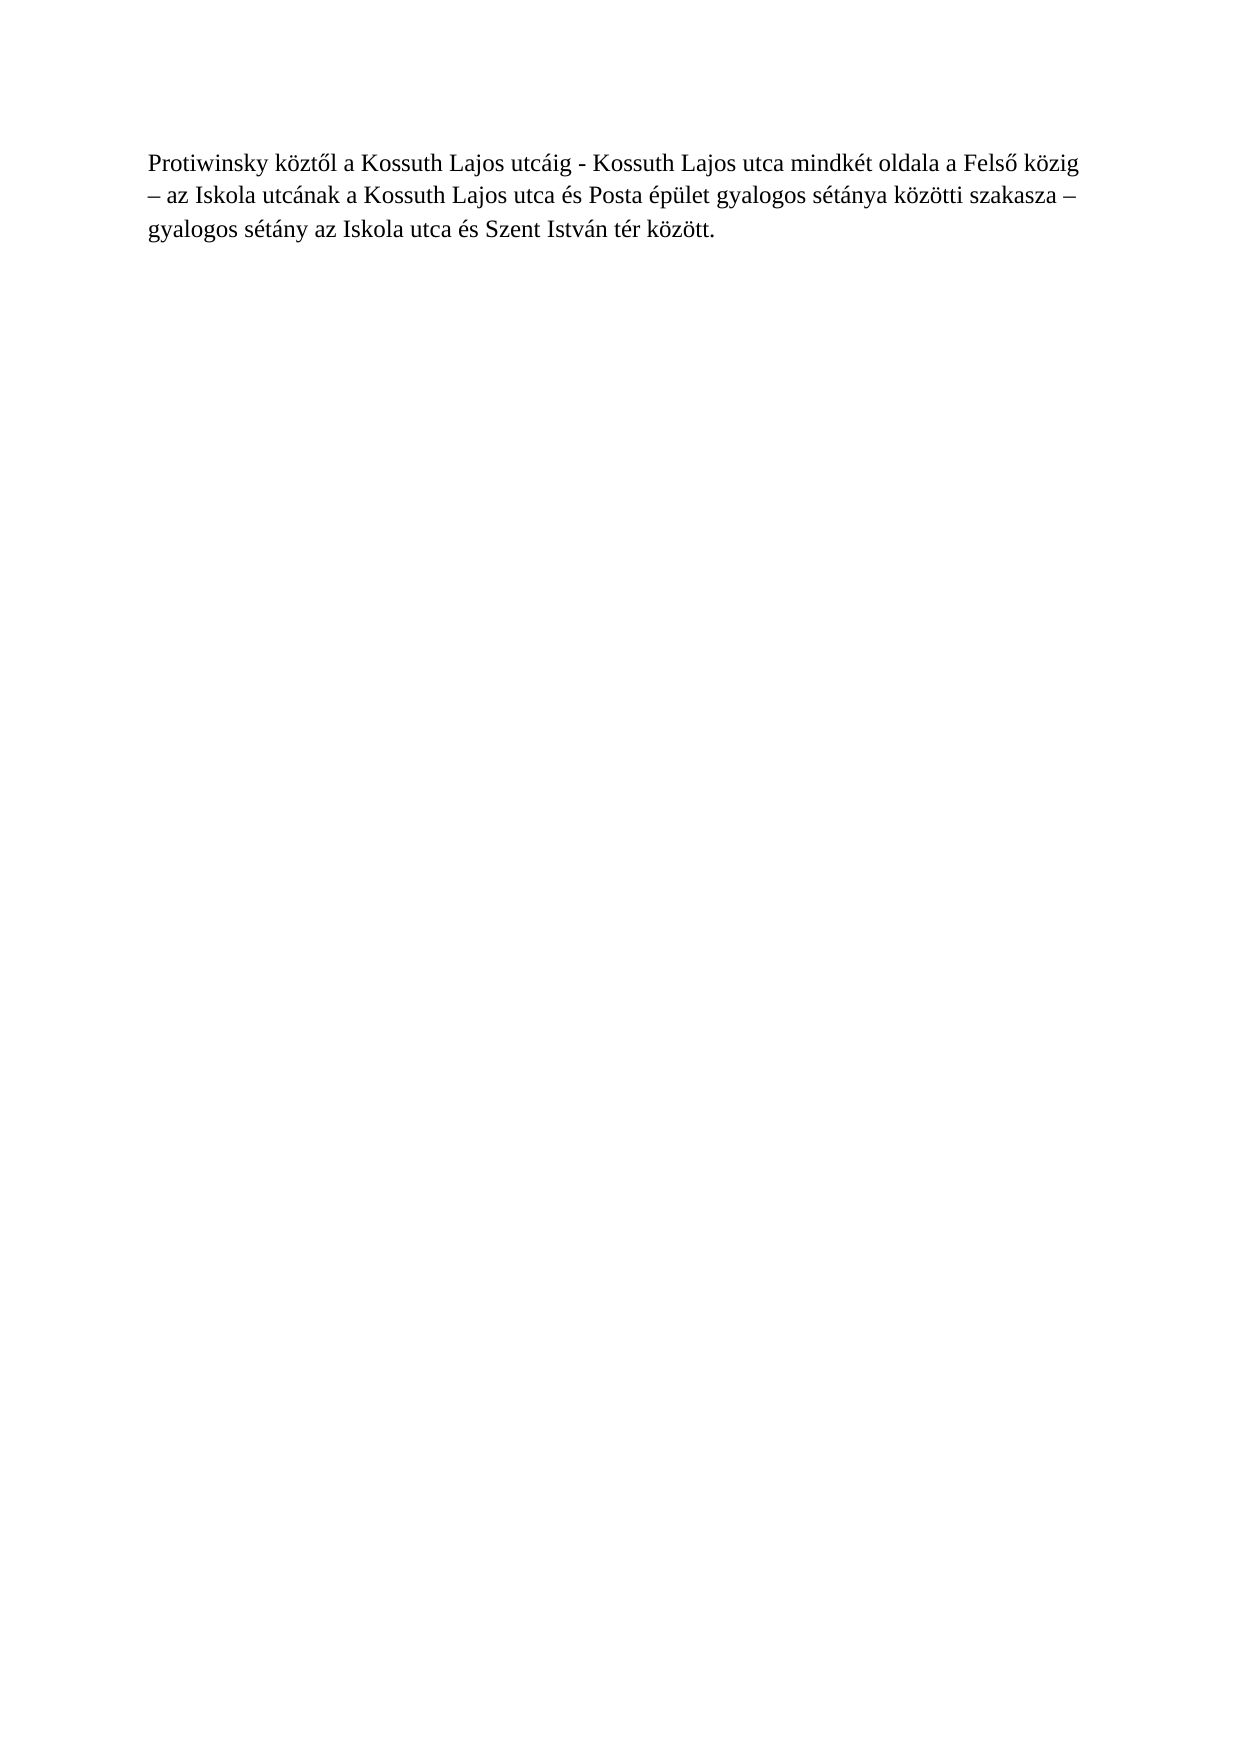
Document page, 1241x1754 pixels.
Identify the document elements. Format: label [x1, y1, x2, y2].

text [148, 148, 1093, 242]
